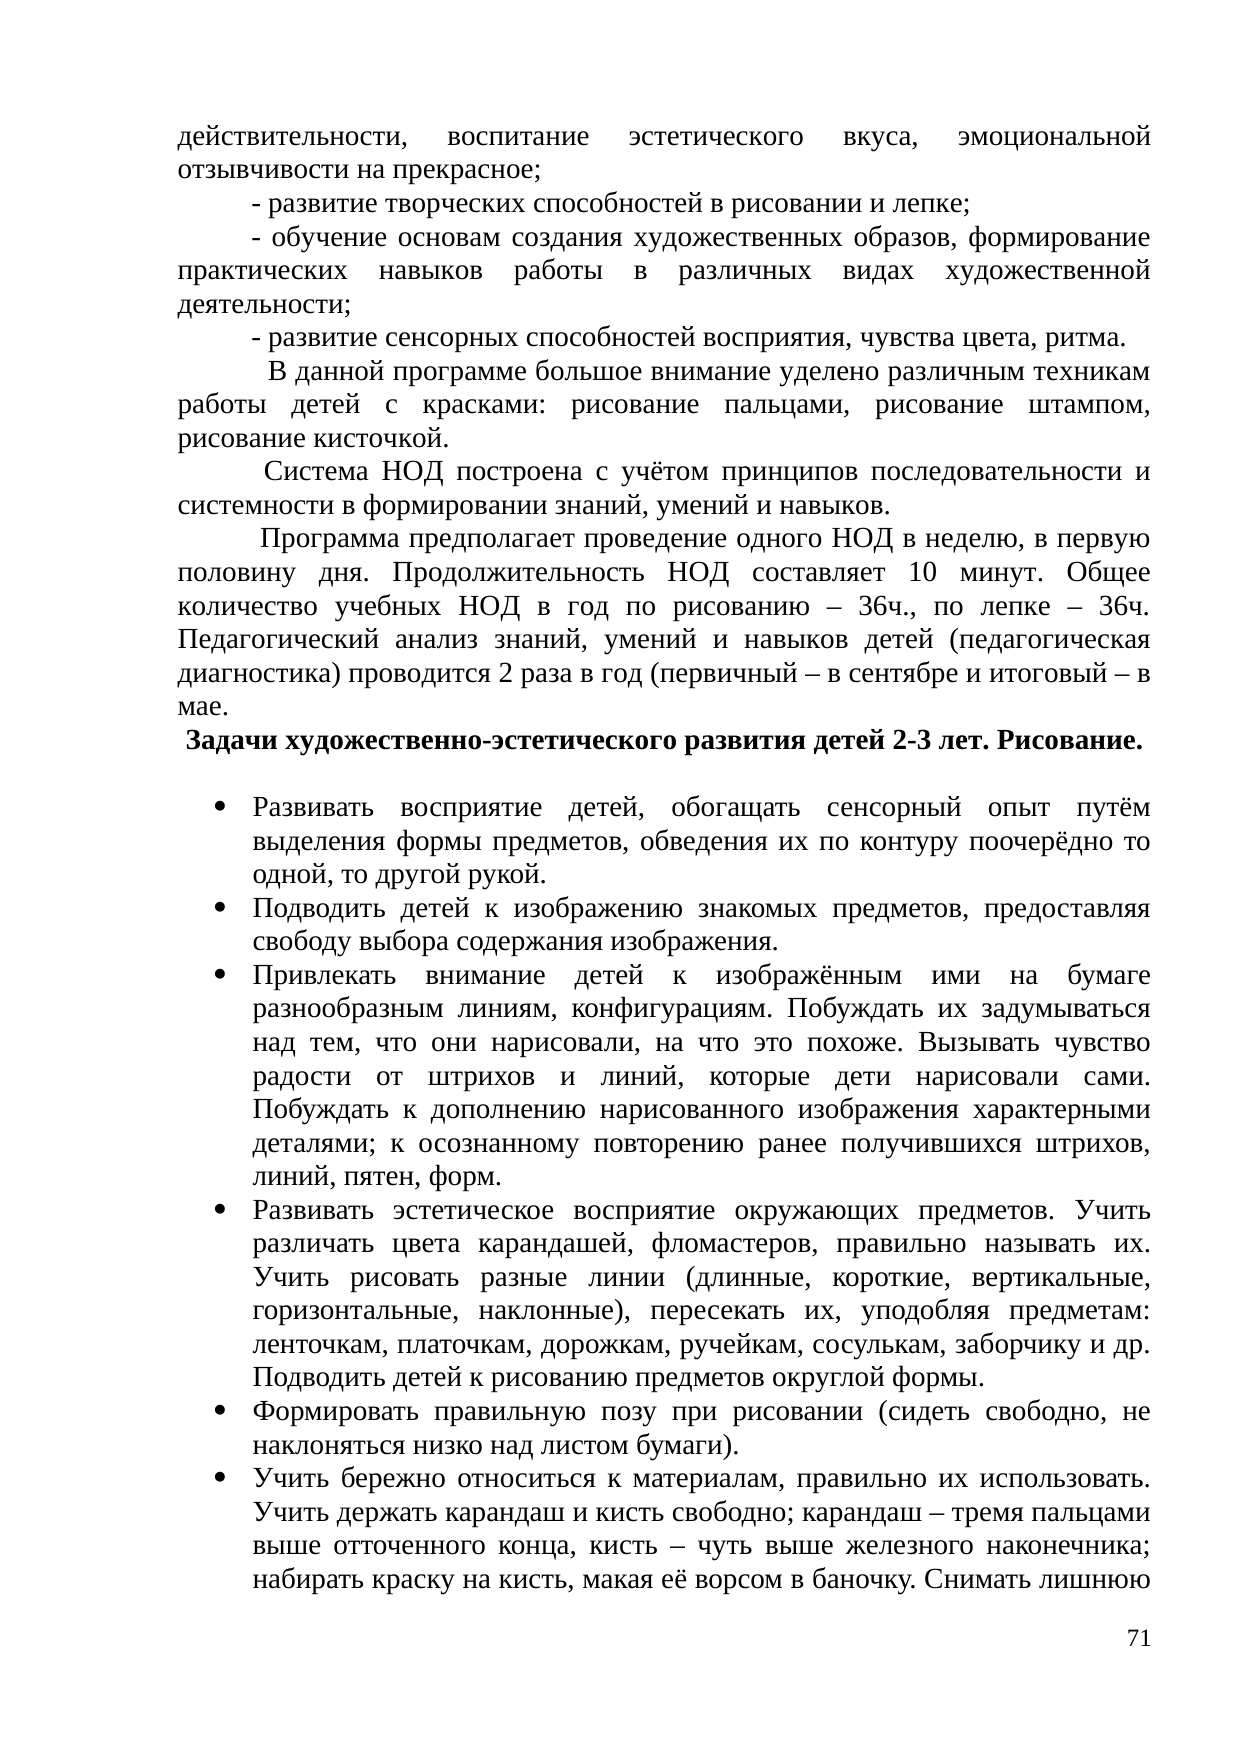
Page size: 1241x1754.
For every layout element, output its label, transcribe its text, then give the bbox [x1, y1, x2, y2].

text - развитие сенсорных способностей восприятия, чувства цвета, ритма. [177, 319, 1152, 353]
list Развивать эстетическое восприятие окружающих предметов. Учить различать цвета карандашей, фломастеров, правильно называть их. Учить рисовать разные линии (длинные, короткие, вертикальные, горизонтальные, наклонные), пересекать их, уподобляя предметам: ленточкам, платочкам, дорожкам, ручейкам, сосулькам, заборчику и др. Подводить детей к рисованию предметов округлой формы. [215, 1192, 1152, 1393]
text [177, 118, 1152, 185]
list Развивать восприятие детей, обогащать сенсорный опыт путём выделения формы предметов, обведения их по контуру поочерёдно то одной, то другой рукой. [215, 789, 1152, 890]
text В данной программе большое внимание уделено различным техникам работы детей с красками: рисование пальцами, рисование штампом, рисование кисточкой. [177, 353, 1152, 453]
text - развитие творческих способностей в рисовании и лепке; [177, 185, 1152, 219]
text Задачи художественно-эстетического развития детей 2-3 лет. Рисование. [177, 722, 1152, 755]
list Формировать правильную позу при рисовании (сидеть свободно, не наклоняться низко над листом бумаги). [215, 1393, 1152, 1460]
text Система НОД построена с учётом принципов последовательности и системности в формировании знаний, умений и навыков. [177, 453, 1152, 521]
text - обучение основам создания художественных образов, формирование практических навыков работы в различных видах художественной деятельности; [177, 219, 1152, 319]
list Подводить детей к изображению знакомых предметов, предоставляя свободу выбора содержания изображения. [215, 890, 1152, 957]
text Программа предполагает проведение одного НОД в неделю, в первую половину дня. Продолжительность НОД составляет 10 минут. Общее количество учебных НОД в год по рисованию – 36ч., по лепке – 36ч. Педагогический анализ знаний, умений и навыков детей (педагогическая диагностика) проводится 2 раза в год (первичный – в сентябре и итоговый – в мае. [177, 521, 1152, 722]
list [215, 1460, 1152, 1594]
list Привлекать внимание детей к изображённым ими на бумаге разнообразным линиям, конфигурациям. Побуждать их задумываться над тем, что они нарисовали, на что это похоже. Вызывать чувство радости от штрихов и линий, которые дети нарисовали сами. Побуждать к дополнению нарисованного изображения характерными деталями; к осознанному повторению ранее получившихся штрихов, линий, пятен, форм. [215, 957, 1152, 1192]
